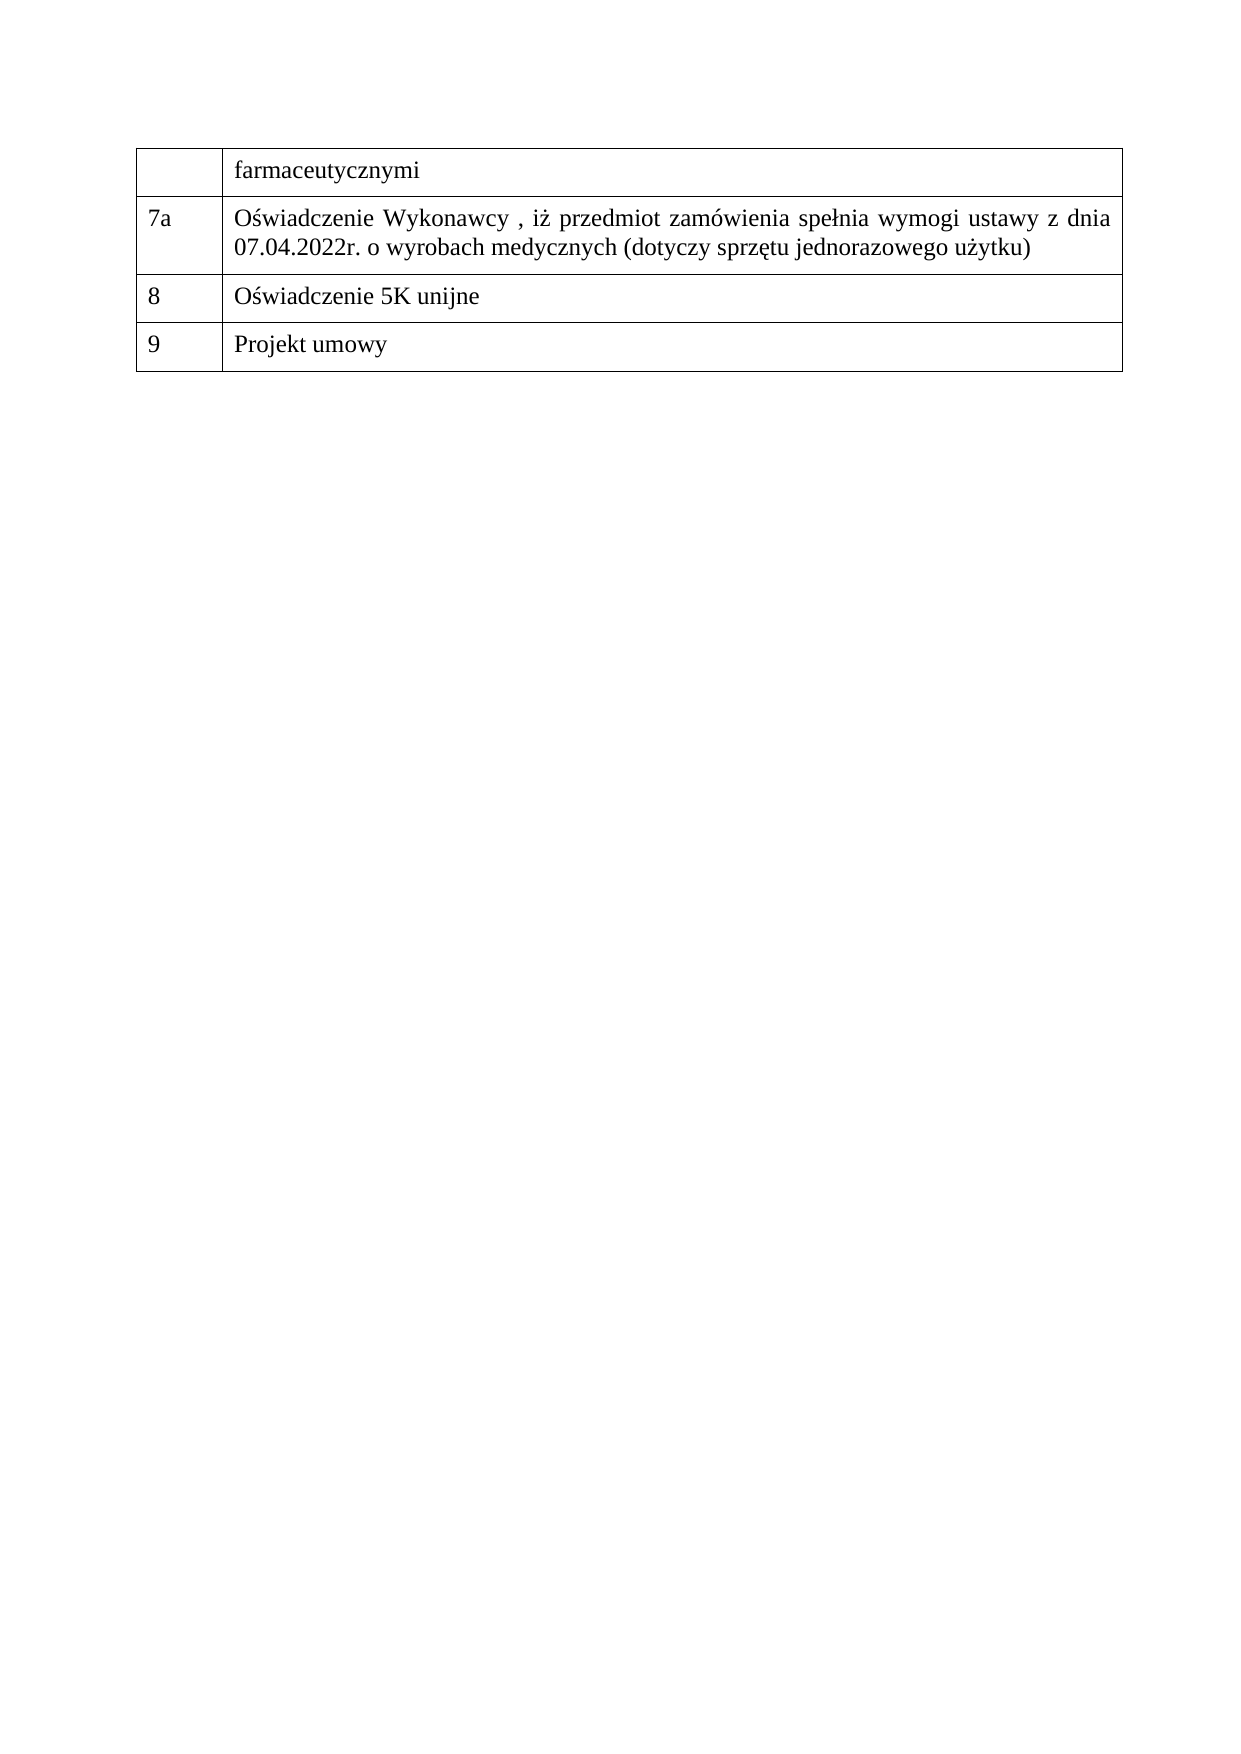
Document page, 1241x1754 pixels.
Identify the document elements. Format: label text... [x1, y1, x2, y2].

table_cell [223, 149, 1122, 196]
table_cell 9 [137, 323, 222, 371]
table_cell Projekt umowy [223, 323, 1122, 371]
table_cell 7a [137, 197, 222, 273]
table_cell 7 [137, 149, 222, 196]
table_cell Oświadczenie Wykonawcy , iż przedmiot zamówienia spełnia wymogi ustawy z dnia 07.04.2022r. o wyrobach medycznych (dotyczy sprzętu jednorazowego użytku) [223, 197, 1122, 273]
table_cell 8 [137, 275, 222, 322]
table_cell Oświadczenie 5K unijne [223, 275, 1122, 322]
